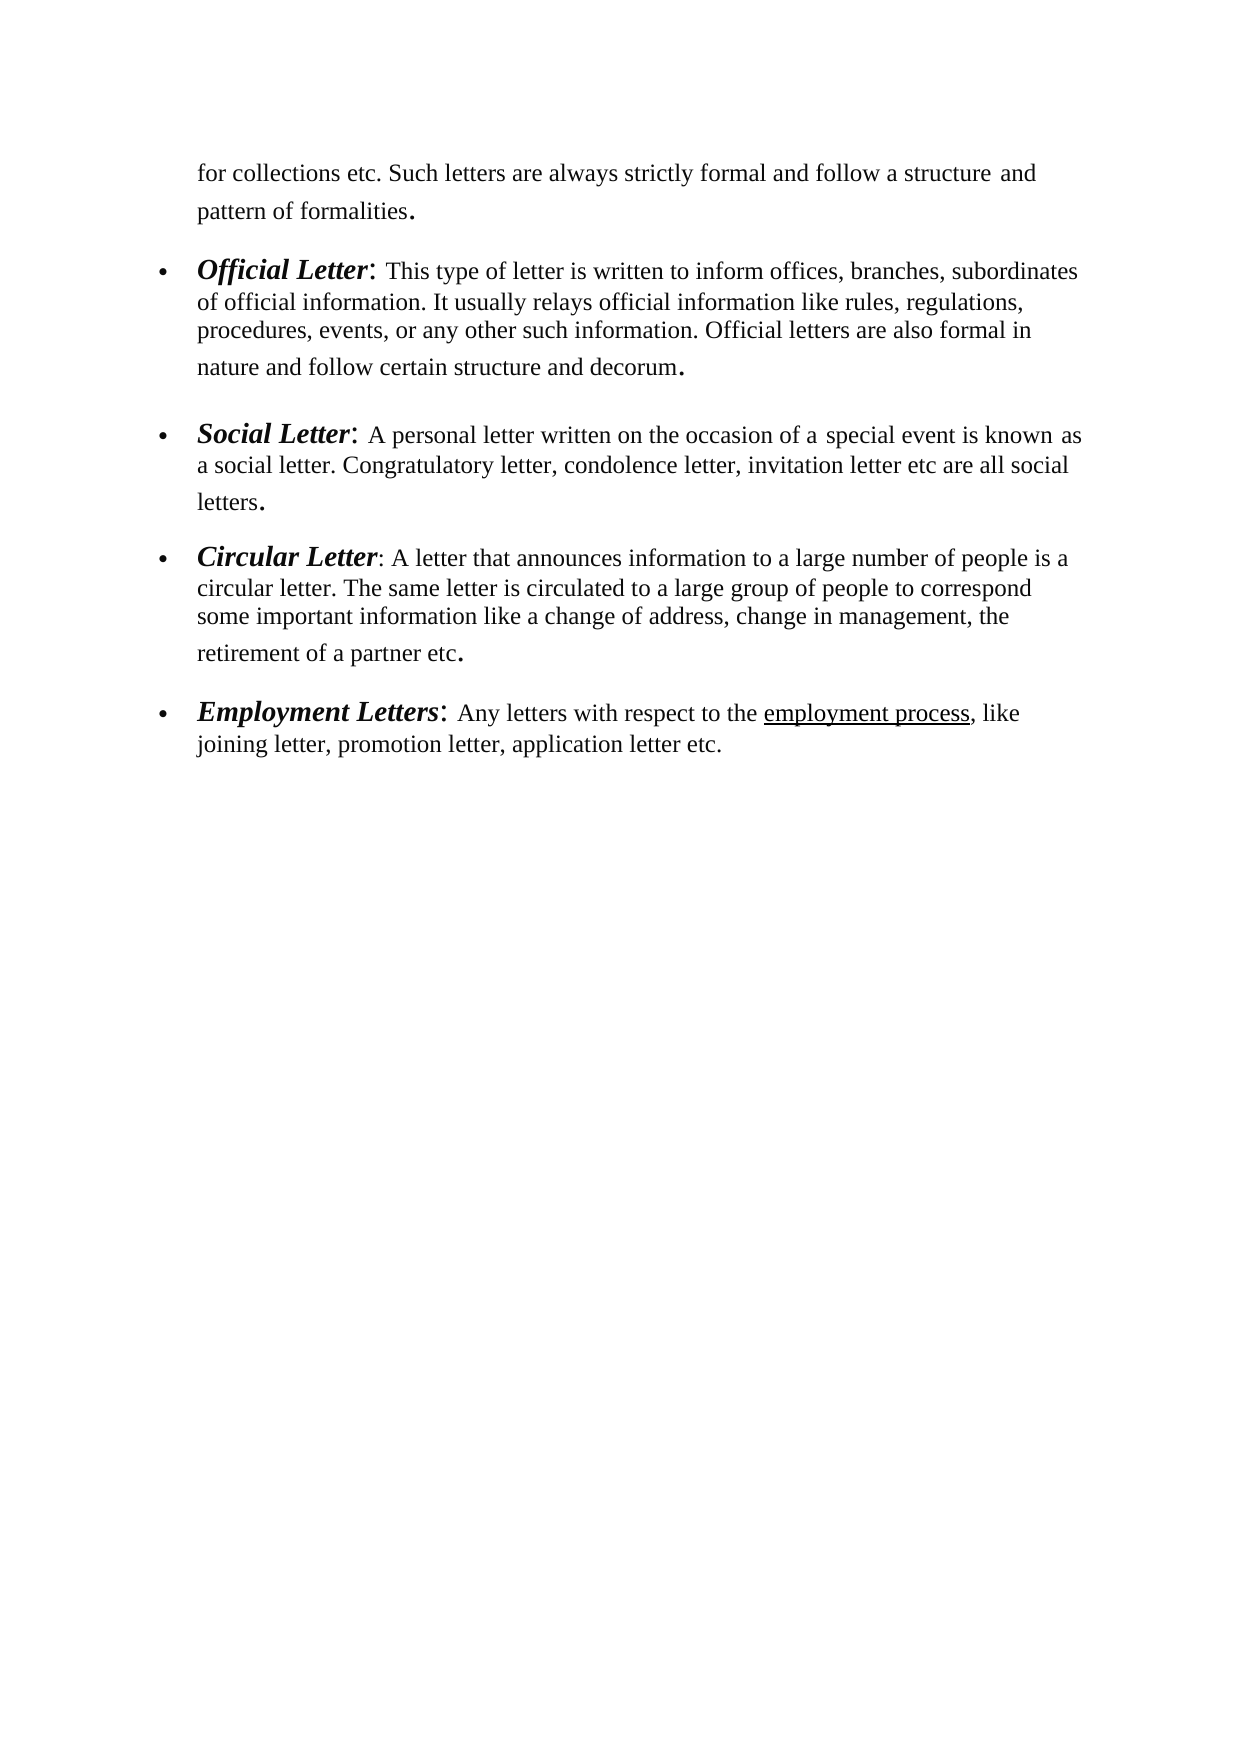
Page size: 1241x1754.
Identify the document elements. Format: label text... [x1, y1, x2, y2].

list Circular Letter: A letter that announces information to a large number of people is a circular letter. The same letter is circulated to a large group of people to correspond some important information like a change of address, change in management, the retirement of a partner etc. [159, 539, 1090, 668]
list Official Letter: This type of letter is written to inform offices, branches, subordinates of official information. It usually relays official information like rules, regulations, procedures, events, or any other such information. Official letters are also formal in nature and follow certain structure and decorum. [159, 248, 1090, 383]
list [159, 150, 1090, 227]
list Employment Letters: Any letters with respect to the employment process, like joining letter, promotion letter, application letter etc. [159, 690, 1090, 757]
list Social Letter: A personal letter written on the occasion of a special event is known as a social letter. Congratulatory letter, condolence letter, invitation letter etc are all social letters. [159, 412, 1090, 517]
